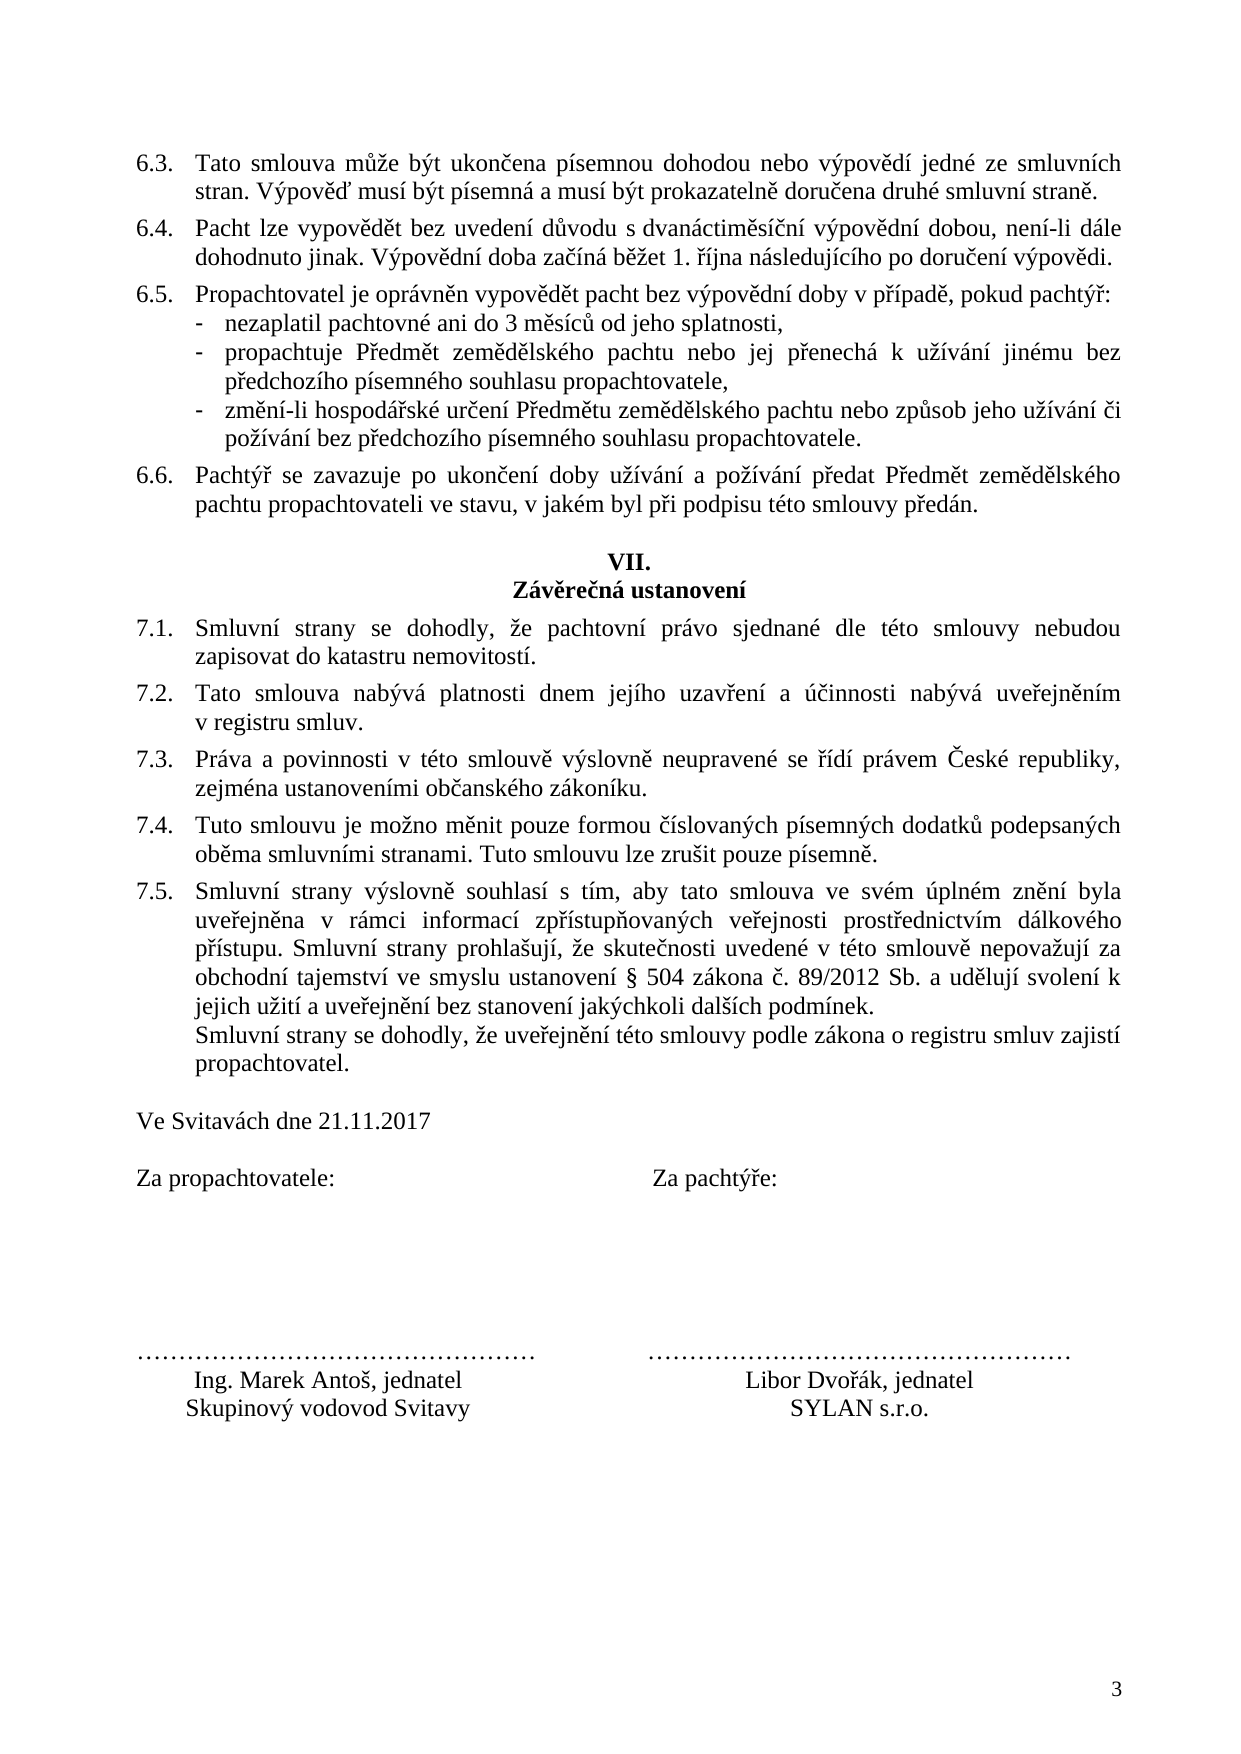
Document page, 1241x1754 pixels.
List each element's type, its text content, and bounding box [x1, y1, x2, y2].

list změní-li hospodářské určení Předmětu zemědělského pachtu nebo způsob jeho užívání či požívání bez předchozího písemného souhlasu propachtovatele. [195, 394, 1122, 452]
text Ve Svitavách dne 21.11.2017 [136, 1106, 1122, 1135]
list propachtuje Předmět zemědělského pachtu nebo jej přenechá k užívání jinému bez předchozího písemného souhlasu propachtovatele, [195, 337, 1122, 394]
list nezaplatil pachtovné ani do 3 měsíců od jeho splatnosti, [195, 308, 1122, 337]
list Tato smlouva může být ukončena písemnou dohodou nebo výpovědí jedné ze smluvních stran. Výpověď musí být písemná a musí být prokazatelně doručena druhé smluvní straně. [136, 148, 1122, 205]
text ………………………………………… …………………………………………… [136, 1336, 1122, 1365]
list Smluvní strany výslovně souhlasí s tím, aby tato smlouva ve svém úplném znění byla uveřejněna v rámci informací zpřístupňovaných veřejnosti prostřednictvím dálkového přístupu. Smluvní strany prohlašují, že skutečnosti uvedené v této smlouvě nepovažují za obchodní tajemství ve smyslu ustanovení § 504 zákona č. 89/2012 Sb. a udělují svolení k jejich užití a uveřejnění bez stanovení jakýchkoli dalších podmínek. [136, 876, 1122, 1020]
text Skupinový vodovod Svitavy SYLAN s.r.o. [136, 1393, 1122, 1422]
text Za propachtovatele: Za pachtýře: [136, 1163, 1122, 1192]
list Tuto smlouvu je možno měnit pouze formou číslovaných písemných dodatků podepsaných oběma smluvními stranami. Tuto smlouvu lze zrušit pouze písemně. [136, 810, 1122, 868]
text Ing. Marek Antoš, jednatel Libor Dvořák, jednatel [136, 1365, 1122, 1393]
list Smluvní strany se dohodly, že uveřejnění této smlouvy podle zákona o registru smluv zajistí propachtovatel. [195, 1020, 1122, 1077]
list Smluvní strany se dohodly, že pachtovní právo sjednané dle této smlouvy nebudou zapisovat do katastru nemovitostí. [136, 613, 1122, 670]
list Práva a povinnosti v této smlouvě výslovně neupravené se řídí právem České republiky, zejména ustanoveními občanského zákoníku. [136, 744, 1122, 802]
list Pacht lze vypovědět bez uvedení důvodu s dvanáctiměsíční výpovědní dobou, není-li dále dohodnuto jinak. Výpovědní doba začíná běžet 1. října následujícího po doručení výpovědi. [136, 213, 1122, 271]
text VII. [136, 547, 1122, 576]
list Pachtýř se zavazuje po ukončení doby užívání a požívání předat Předmět zemědělského pachtu propachtovateli ve stavu, v jakém byl při podpisu této smlouvy předán. [136, 461, 1122, 518]
list Tato smlouva nabývá platnosti dnem jejího uzavření a účinnosti nabývá uveřejněním v registru smluv. [136, 678, 1122, 736]
list Propachtovatel je oprávněn vypovědět pacht bez výpovědní doby v případě, pokud pachtýř: [136, 279, 1122, 308]
text Závěrečná ustanovení [136, 576, 1122, 604]
